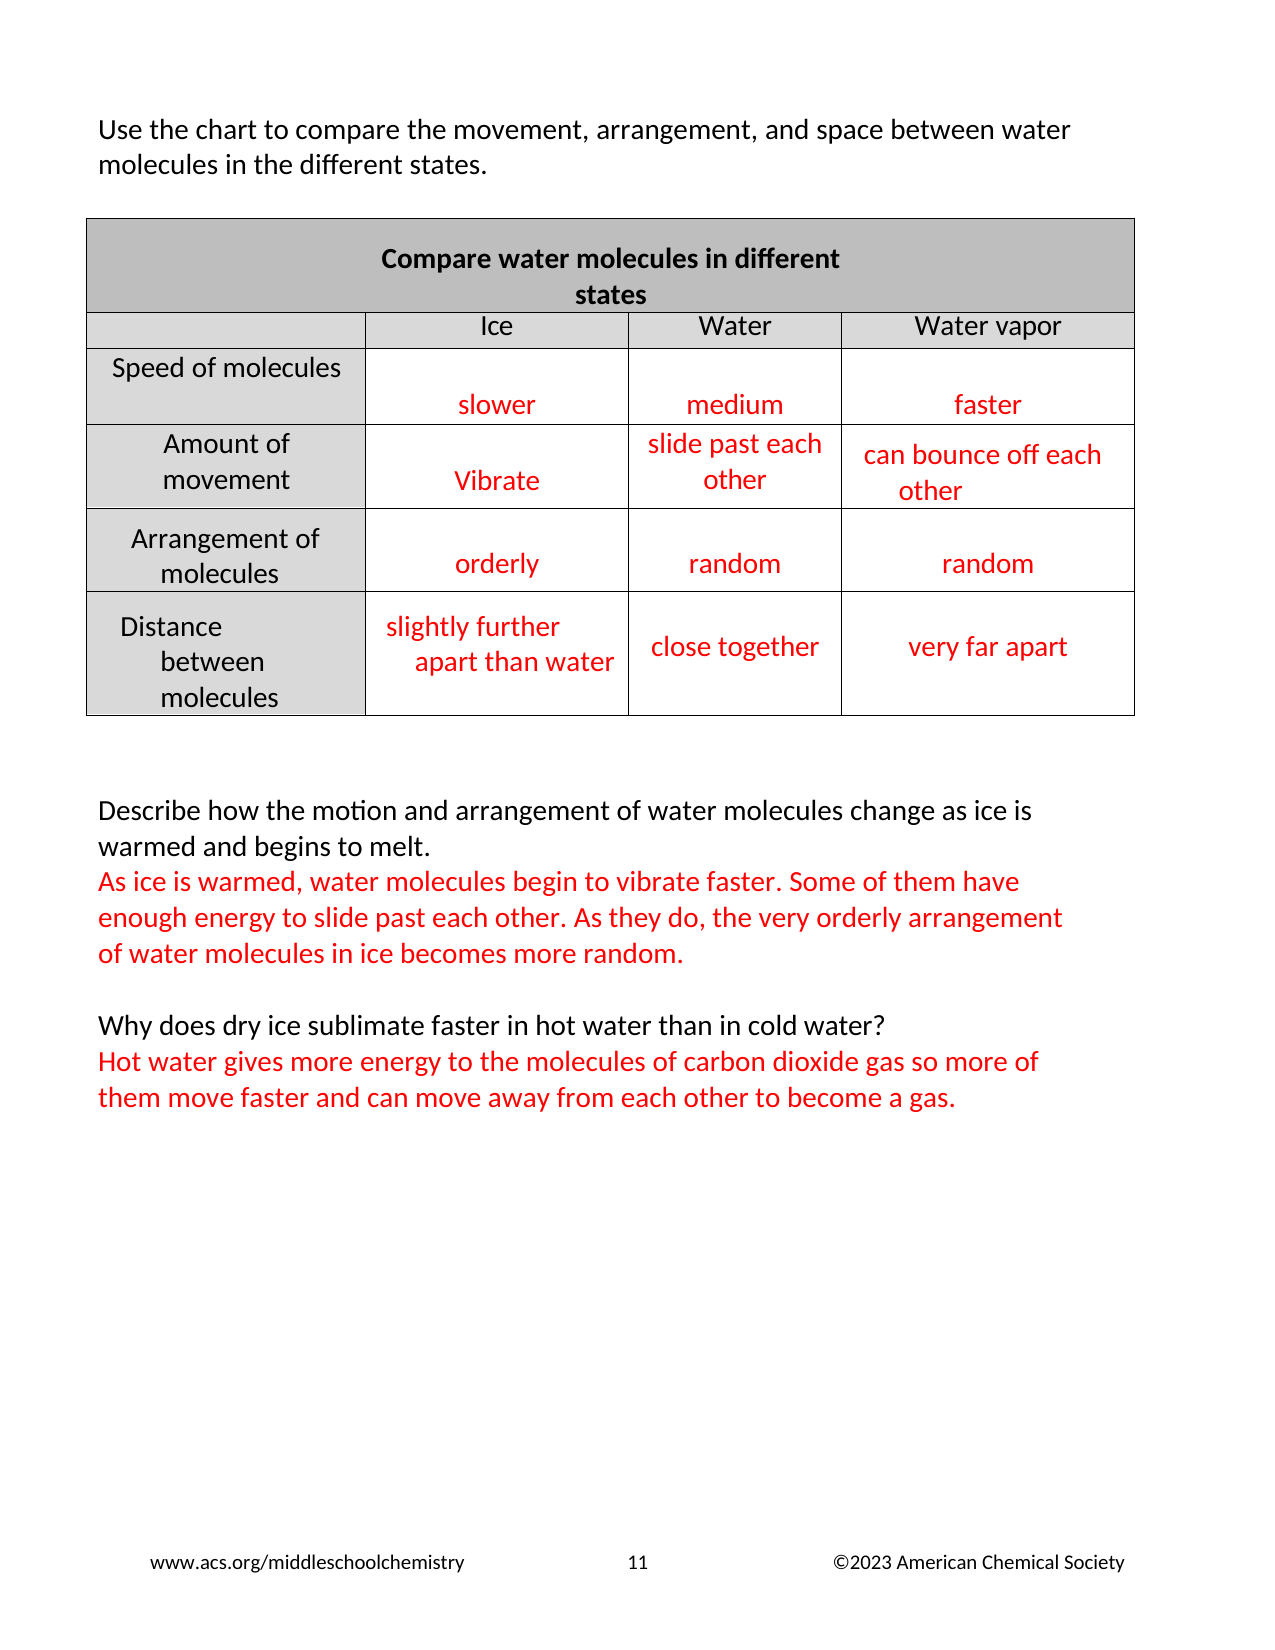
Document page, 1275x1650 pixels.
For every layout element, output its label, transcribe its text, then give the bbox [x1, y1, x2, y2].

table_cell very far apart [842, 592, 1134, 714]
table_cell Ice [366, 313, 628, 348]
table_cell medium [629, 349, 841, 424]
table_cell slightly further apart than water [366, 592, 628, 714]
table_cell Distance between molecules [87, 592, 365, 714]
table_cell slower [366, 349, 628, 424]
table_cell Water vapor [842, 313, 1134, 348]
table_cell random [842, 509, 1134, 591]
text Why does dry ice sublimate faster in hot water than in cold water? [98, 1007, 1200, 1043]
table_cell slide past each other [629, 425, 841, 507]
text As ice is warmed, water molecules begin to vibrate faster. Some of them have enough energy to slide past each other. As they do, the very orderly arrangement of water molecules in ice becomes more random. [98, 863, 1083, 970]
table_cell can bounce off each other [842, 425, 1134, 507]
table_cell [87, 313, 365, 348]
table_cell faster [842, 349, 1134, 424]
table_cell Arrangement of molecules [87, 509, 365, 591]
table_cell Water [629, 313, 841, 348]
text Describe how the motion and arrangement of water molecules change as ice is warmed and begins to melt. [98, 792, 1097, 863]
text Use the chart to compare the movement, arrangement, and space between water molecules in the different states. [98, 111, 1097, 182]
table_cell Speed of molecules [87, 349, 365, 424]
table_cell Vibrate [366, 425, 628, 507]
text Hot water gives more energy to the molecules of carbon dioxide gas so more of them move faster and can move away from each other to become a gas. [98, 1043, 1097, 1114]
table_cell random [629, 509, 841, 591]
table_cell orderly [366, 509, 628, 591]
table_cell Amount of movement [87, 425, 365, 507]
table_header Compare water molecules in different states [87, 219, 1134, 312]
table_cell close together [629, 592, 841, 714]
